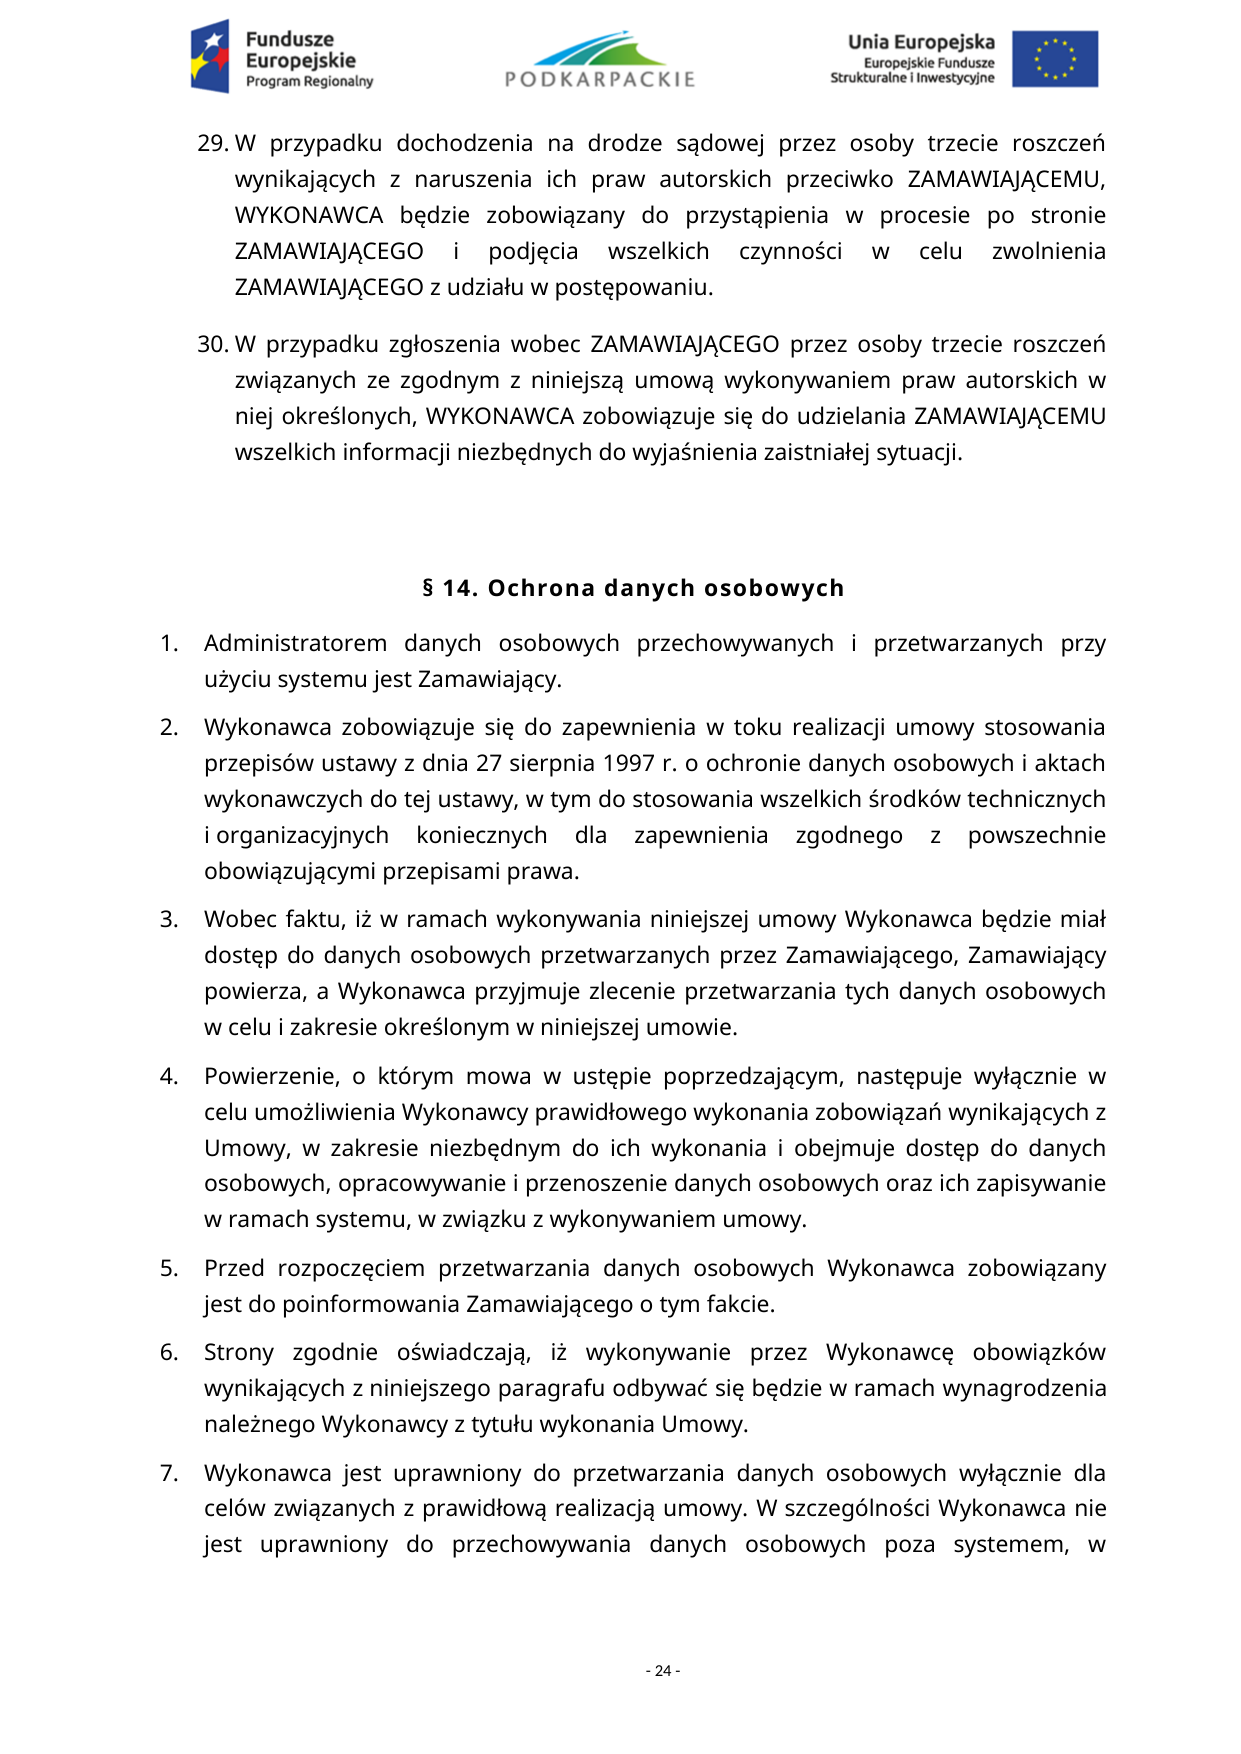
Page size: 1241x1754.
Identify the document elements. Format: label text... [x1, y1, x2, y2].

list Wykonawca zobowiązuje się do zapewnienia w toku realizacji umowy stosowania przepisów ustawy z dnia 27 sierpnia 1997 r. o ochronie danych osobowych i aktach wykonawczych do tej ustawy, w tym do stosowania wszelkich środków technicznych i organizacyjnych koniecznych dla zapewnienia zgodnego z powszechnie obowiązującymi przepisami prawa. [159, 711, 1107, 886]
list W przypadku zgłoszenia wobec ZAMAWIAJĄCEGO przez osoby trzecie roszczeń związanych ze zgodnym z niniejszą umową wykonywaniem praw autorskich w niej określonych, WYKONAWCA zobowiązuje się do udzielania ZAMAWIAJĄCEMU wszelkich informacji niezbędnych do wyjaśnienia zaistniałej sytuacji. [197, 328, 1107, 467]
list Wobec faktu, iż w ramach wykonywania niniejszej umowy Wykonawca będzie miał dostęp do danych osobowych przetwarzanych przez Zamawiającego, Zamawiający powierza, a Wykonawca przyjmuje zlecenie przetwarzania tych danych osobowych w celu i zakresie określonym w niniejszej umowie. [159, 903, 1107, 1042]
picture [159, 0, 1129, 123]
list Strony zgodnie oświadczają, iż wykonywanie przez Wykonawcę obowiązków wynikających z niniejszego paragrafu odbywać się będzie w ramach wynagrodzenia należnego Wykonawcy z tytułu wykonania Umowy. [159, 1336, 1107, 1439]
list W przypadku dochodzenia na drodze sądowej przez osoby trzecie roszczeń wynikających z naruszenia ich praw autorskich przeciwko ZAMAWIAJĄCEMU, WYKONAWCA będzie zobowiązany do przystąpienia w procesie po stronie ZAMAWIAJĄCEGO i podjęcia wszelkich czynności w celu zwolnienia ZAMAWIAJĄCEGO z udziału w postępowaniu. [197, 127, 1107, 302]
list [159, 1456, 1107, 1559]
list Powierzenie, o którym mowa w ustępie poprzedzającym, następuje wyłącznie w celu umożliwienia Wykonawcy prawidłowego wykonania zobowiązań wynikających z Umowy, w zakresie niezbędnym do ich wykonania i obejmuje dostęp do danych osobowych, opracowywanie i przenoszenie danych osobowych oraz ich zapisywanie w ramach systemu, w związku z wykonywaniem umowy. [159, 1059, 1107, 1234]
list Administratorem danych osobowych przechowywanych i przetwarzanych przy użyciu systemu jest Zamawiający. [159, 627, 1107, 694]
list Przed rozpoczęciem przetwarzania danych osobowych Wykonawca zobowiązany jest do poinformowania Zamawiającego o tym fakcie. [159, 1252, 1107, 1319]
text § 14. Ochrona danych osobowych [160, 572, 1107, 603]
